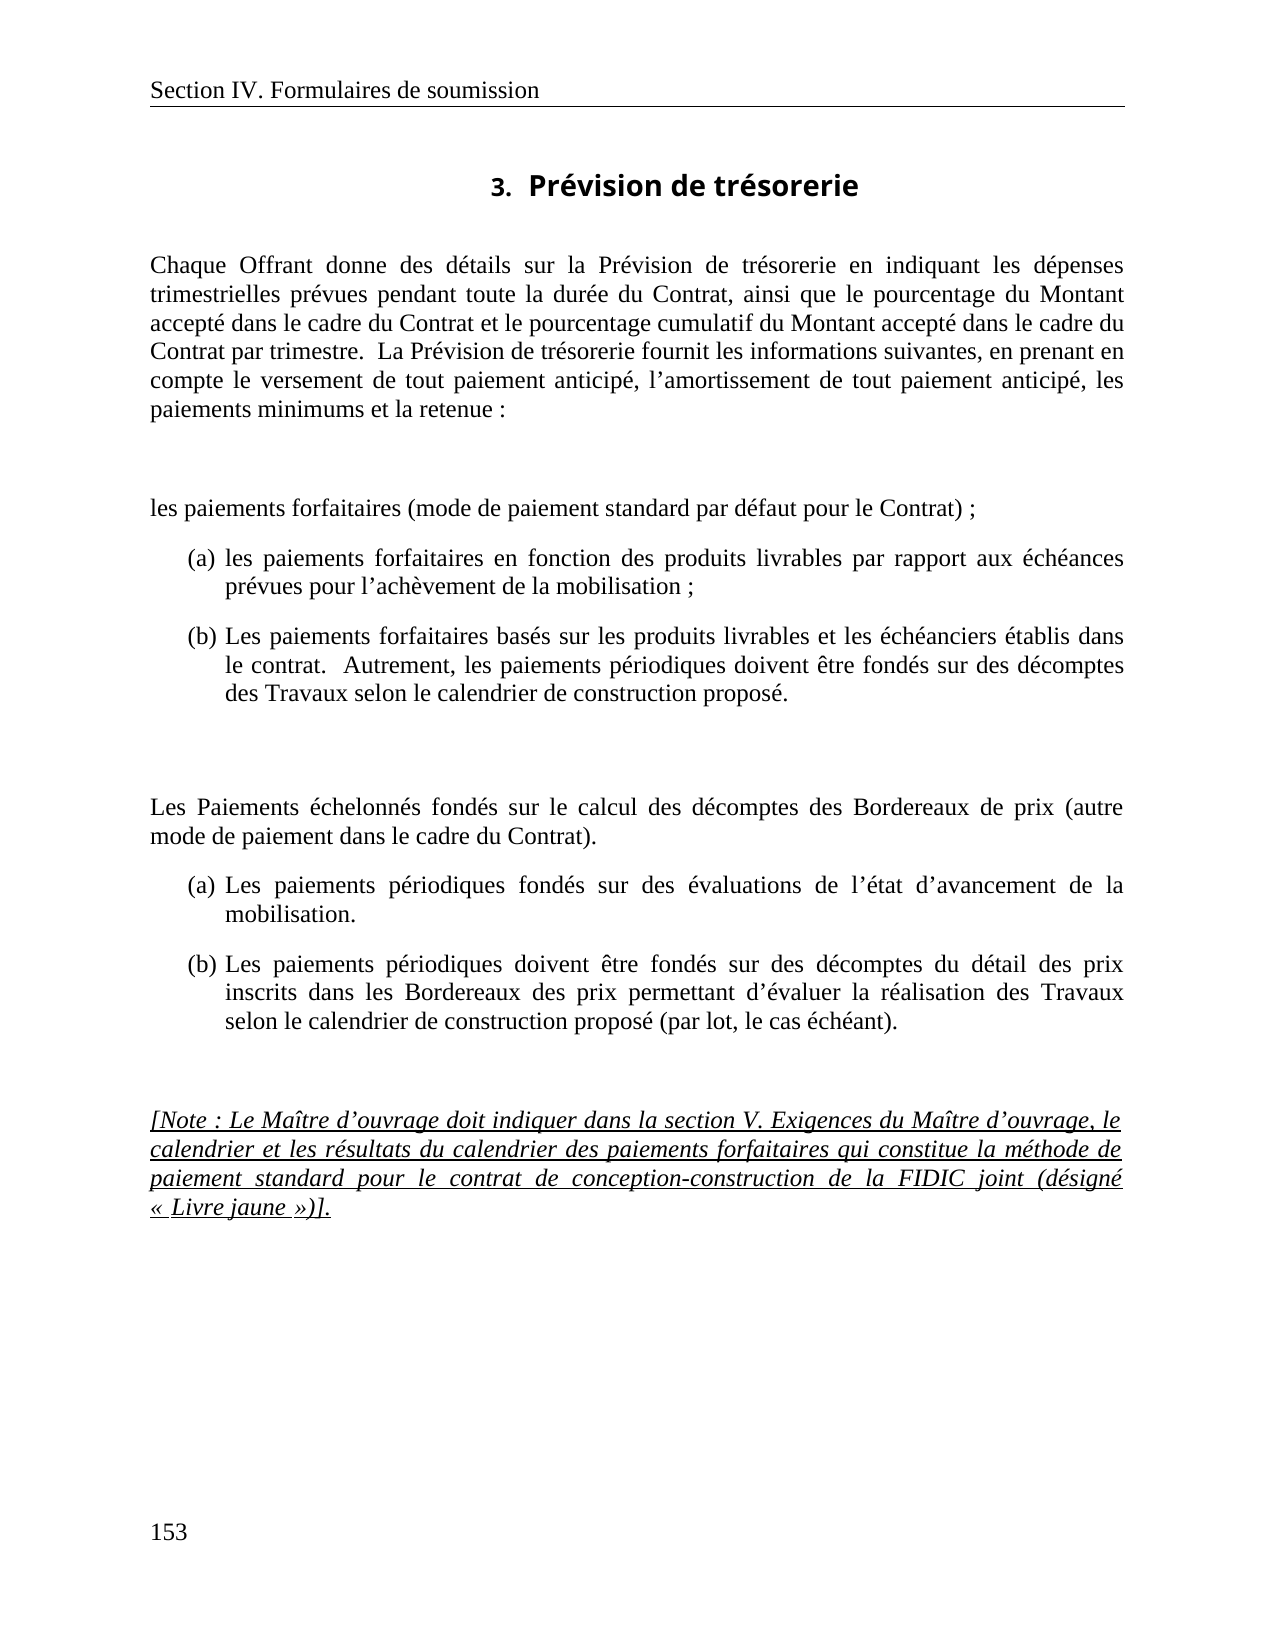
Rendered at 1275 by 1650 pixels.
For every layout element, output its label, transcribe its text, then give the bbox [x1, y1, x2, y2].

text les paiements forfaitaires (mode de paiement standard par défaut pour le Contrat) ; [150, 493, 1125, 522]
subtitle Prévision de trésorerie [225, 166, 1125, 205]
list Les paiements forfaitaires basés sur les produits livrables et les échéanciers établis dans le contrat. Autrement, les paiements périodiques doivent être fondés sur des décomptes des Travaux selon le calendrier de construction proposé. [187, 621, 1125, 707]
text [Note : Le Maître d’ouvrage doit indiquer dans la section V. Exigences du Maître d’ouvrage, le calendrier et les résultats du calendrier des paiements forfaitaires qui constitue la méthode de paiement standard pour le contrat de conception-construction de la FIDIC joint (désigné « Livre jaune »)]. [150, 1105, 1125, 1220]
text Chaque Offrant donne des détails sur la Prévision de trésorerie en indiquant les dépenses trimestrielles prévues pendant toute la durée du Contrat, ainsi que le pourcentage du Montant accepté dans le cadre du Contrat et le pourcentage cumulatif du Montant accepté dans le cadre du Contrat par trimestre. La Prévision de trésorerie fournit les informations suivantes, en prenant en compte le versement de tout paiement anticipé, l’amortissement de tout paiement anticipé, les paiements minimums et la retenue : [150, 250, 1125, 423]
list Les paiements périodiques fondés sur des évaluations de l’état d’avancement de la mobilisation. [187, 870, 1125, 928]
list les paiements forfaitaires en fonction des produits livrables par rapport aux échéances prévues pour l’achèvement de la mobilisation ; [187, 543, 1125, 600]
text Les Paiements échelonnés fondés sur le calcul des décomptes des Bordereaux de prix (autre mode de paiement dans le cadre du Contrat). [150, 792, 1125, 849]
list Les paiements périodiques doivent être fondés sur des décomptes du détail des prix inscrits dans les Bordereaux des prix permettant d’évaluer la réalisation des Travaux selon le calendrier de construction proposé (par lot, le cas échéant). [187, 949, 1125, 1035]
